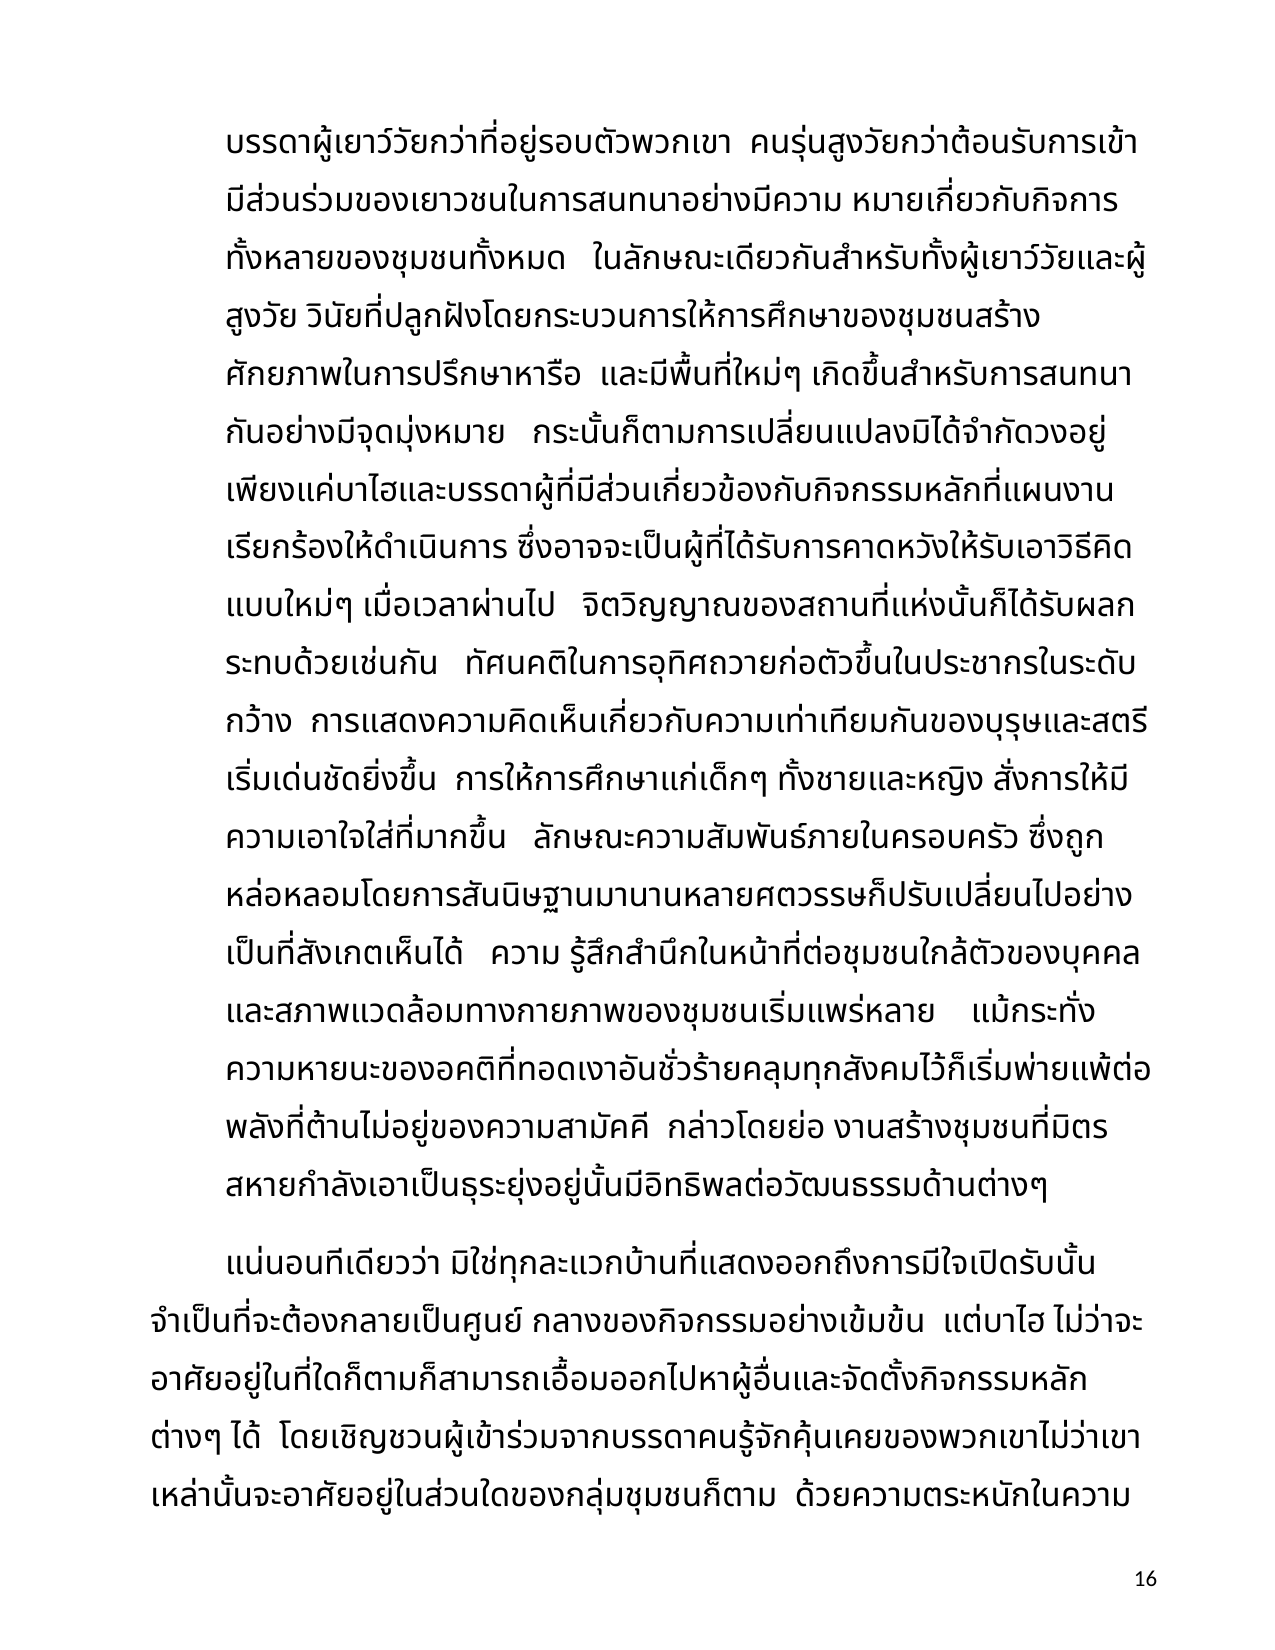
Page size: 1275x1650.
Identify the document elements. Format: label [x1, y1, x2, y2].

text [150, 1239, 1157, 1521]
text [225, 118, 1157, 1211]
